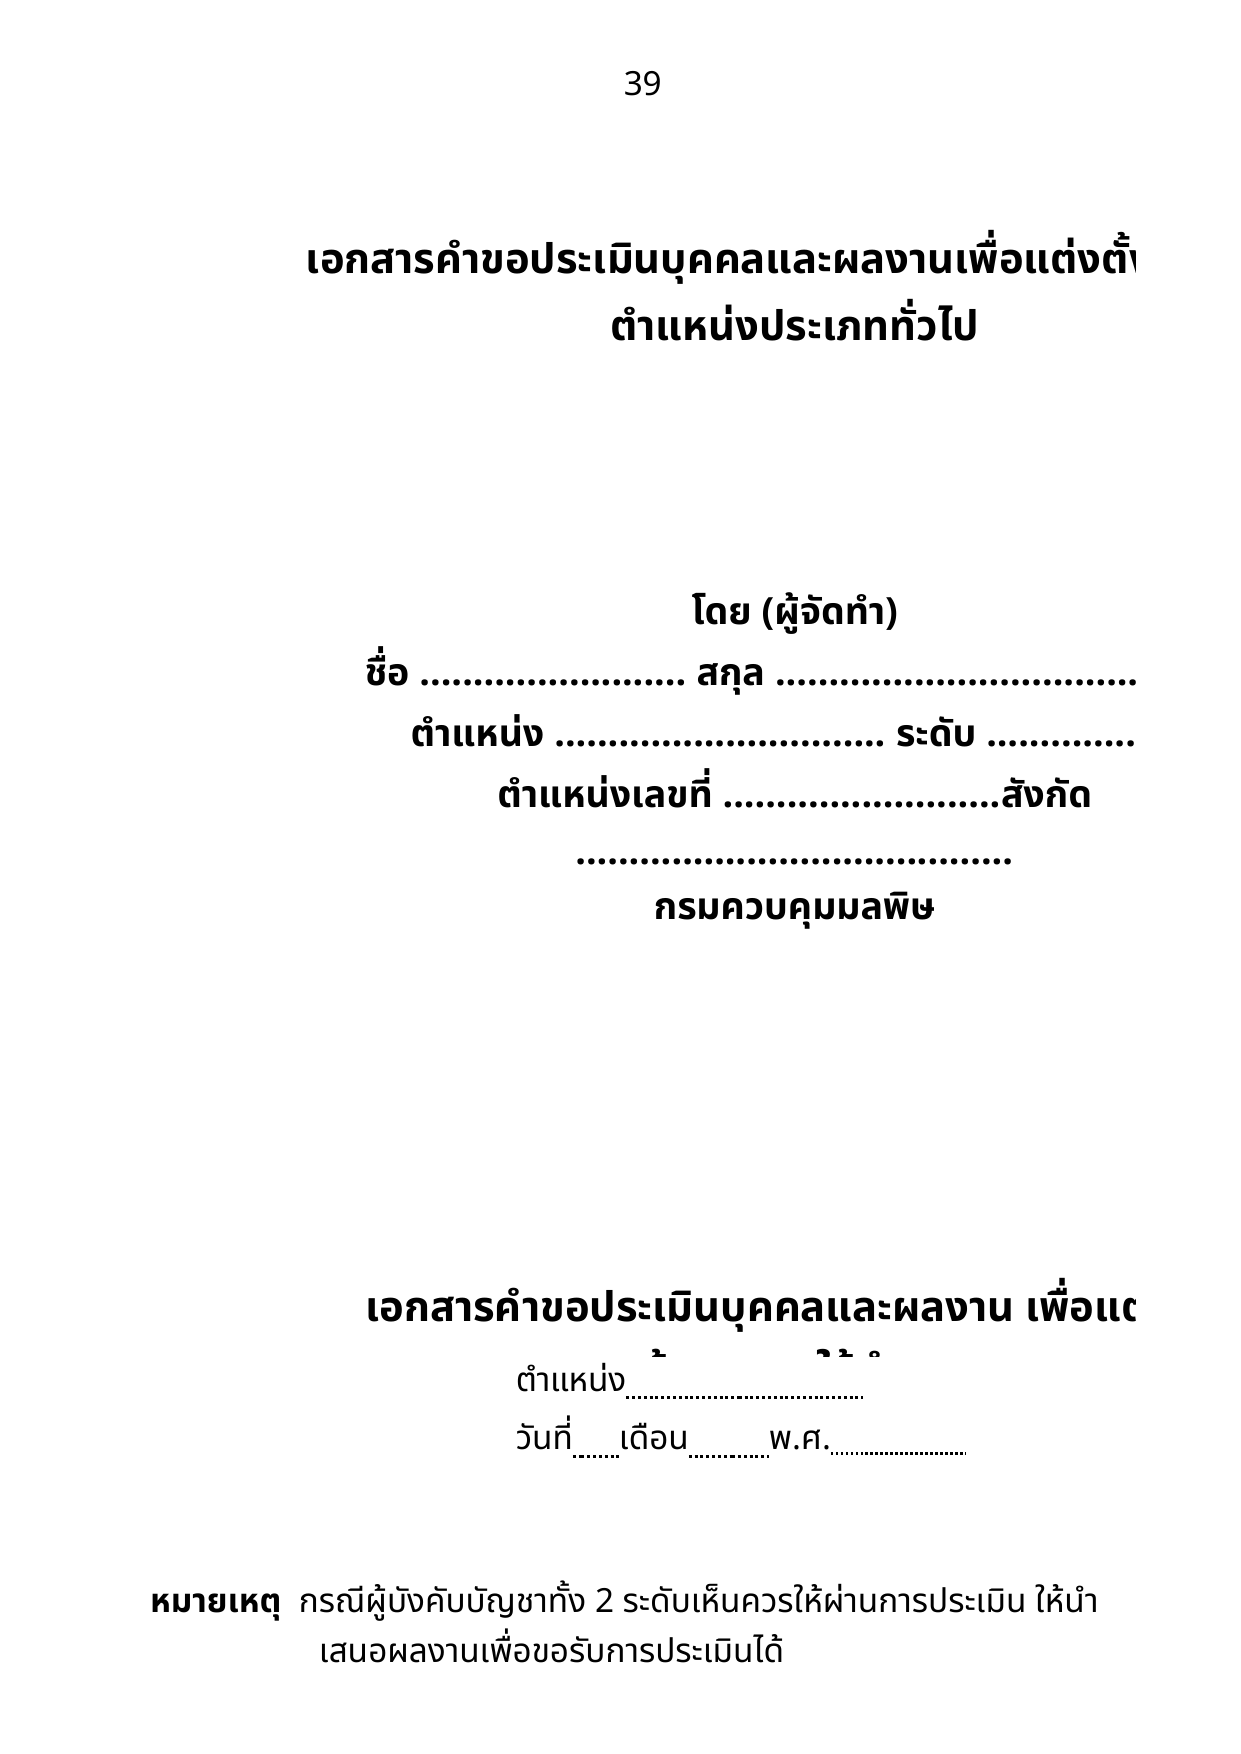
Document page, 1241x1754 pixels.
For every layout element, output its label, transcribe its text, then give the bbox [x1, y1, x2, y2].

text ตำแหน่ง [150, 1356, 1135, 1407]
text หมายเหตุ กรณีผู้บังคับบัญชาทั้ง 2 ระดับเห็นควรให้ผ่านการประเมิน ให้นำเสนอผลงานเพื่อขอรับการประเมินได้ [150, 1577, 1135, 1678]
text วันที่ เดือน พ.ศ. [150, 1414, 1135, 1465]
